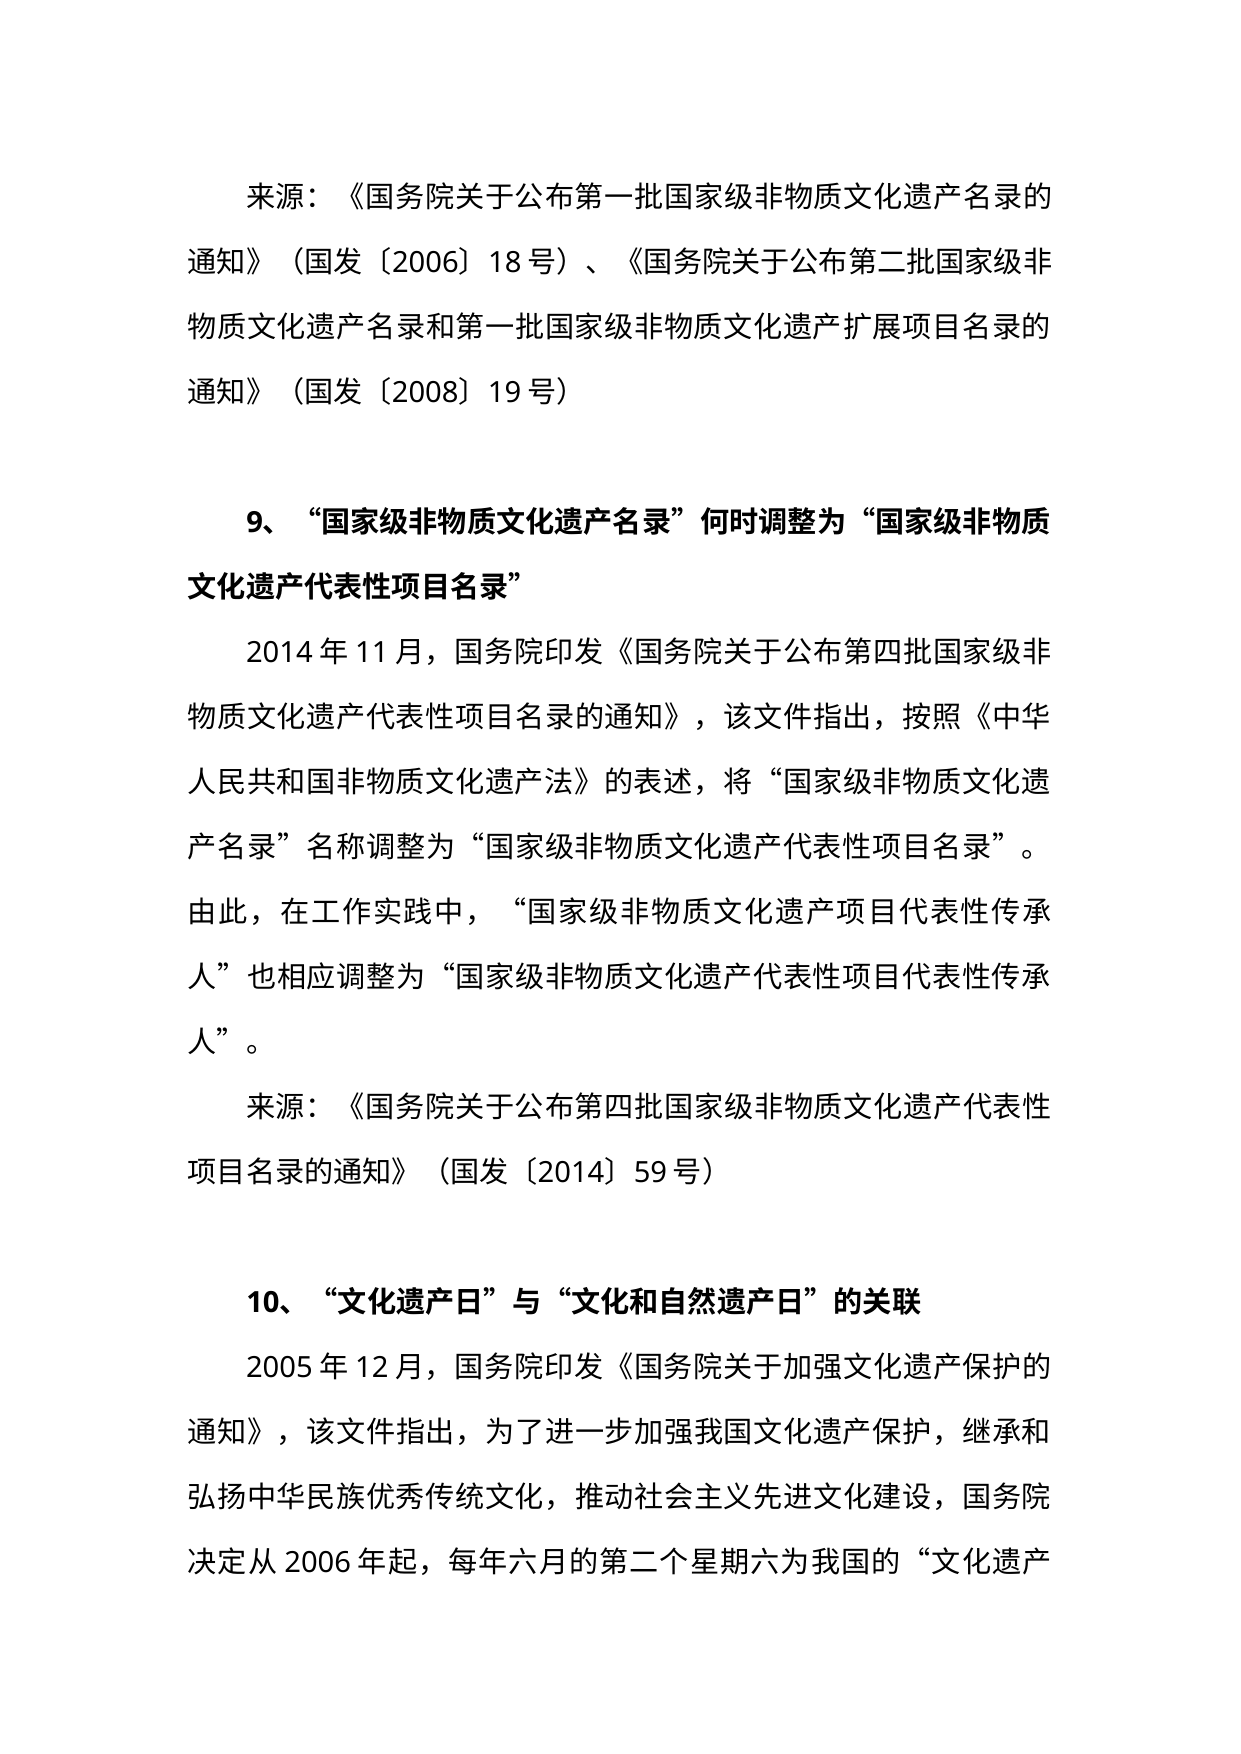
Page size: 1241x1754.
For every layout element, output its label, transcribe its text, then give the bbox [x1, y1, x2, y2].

text 2014年11月，国务院印发《国务院关于公布第四批国家级非物质文化遗产代表性项目名录的通知》，该文件指出，按照《中华人民共和国非物质文化遗产法》的表述，将“国家级非物质文化遗产名录”名称调整为“国家级非物质文化遗产代表性项目名录”。由此，在工作实践中，“国家级非物质文化遗产项目代表性传承人”也相应调整为“国家级非物质文化遗产代表性项目代表性传承人”。 [187, 617, 1053, 1072]
text 9、“国家级非物质文化遗产名录”何时调整为“国家级非物质文化遗产代表性项目名录” [187, 487, 1053, 617]
text 来源：《国务院关于公布第四批国家级非物质文化遗产代表性项目名录的通知》（国发〔2014〕59号） [187, 1072, 1053, 1202]
text 来源：《国务院关于公布第一批国家级非物质文化遗产名录的通知》（国发〔2006〕18号）、《国务院关于公布第二批国家级非物质文化遗产名录和第一批国家级非物质文化遗产扩展项目名录的通知》（国发〔2008〕19号） [187, 162, 1053, 422]
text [187, 1332, 1053, 1592]
text 10、“文化遗产日”与“文化和自然遗产日”的关联 [187, 1267, 1053, 1332]
